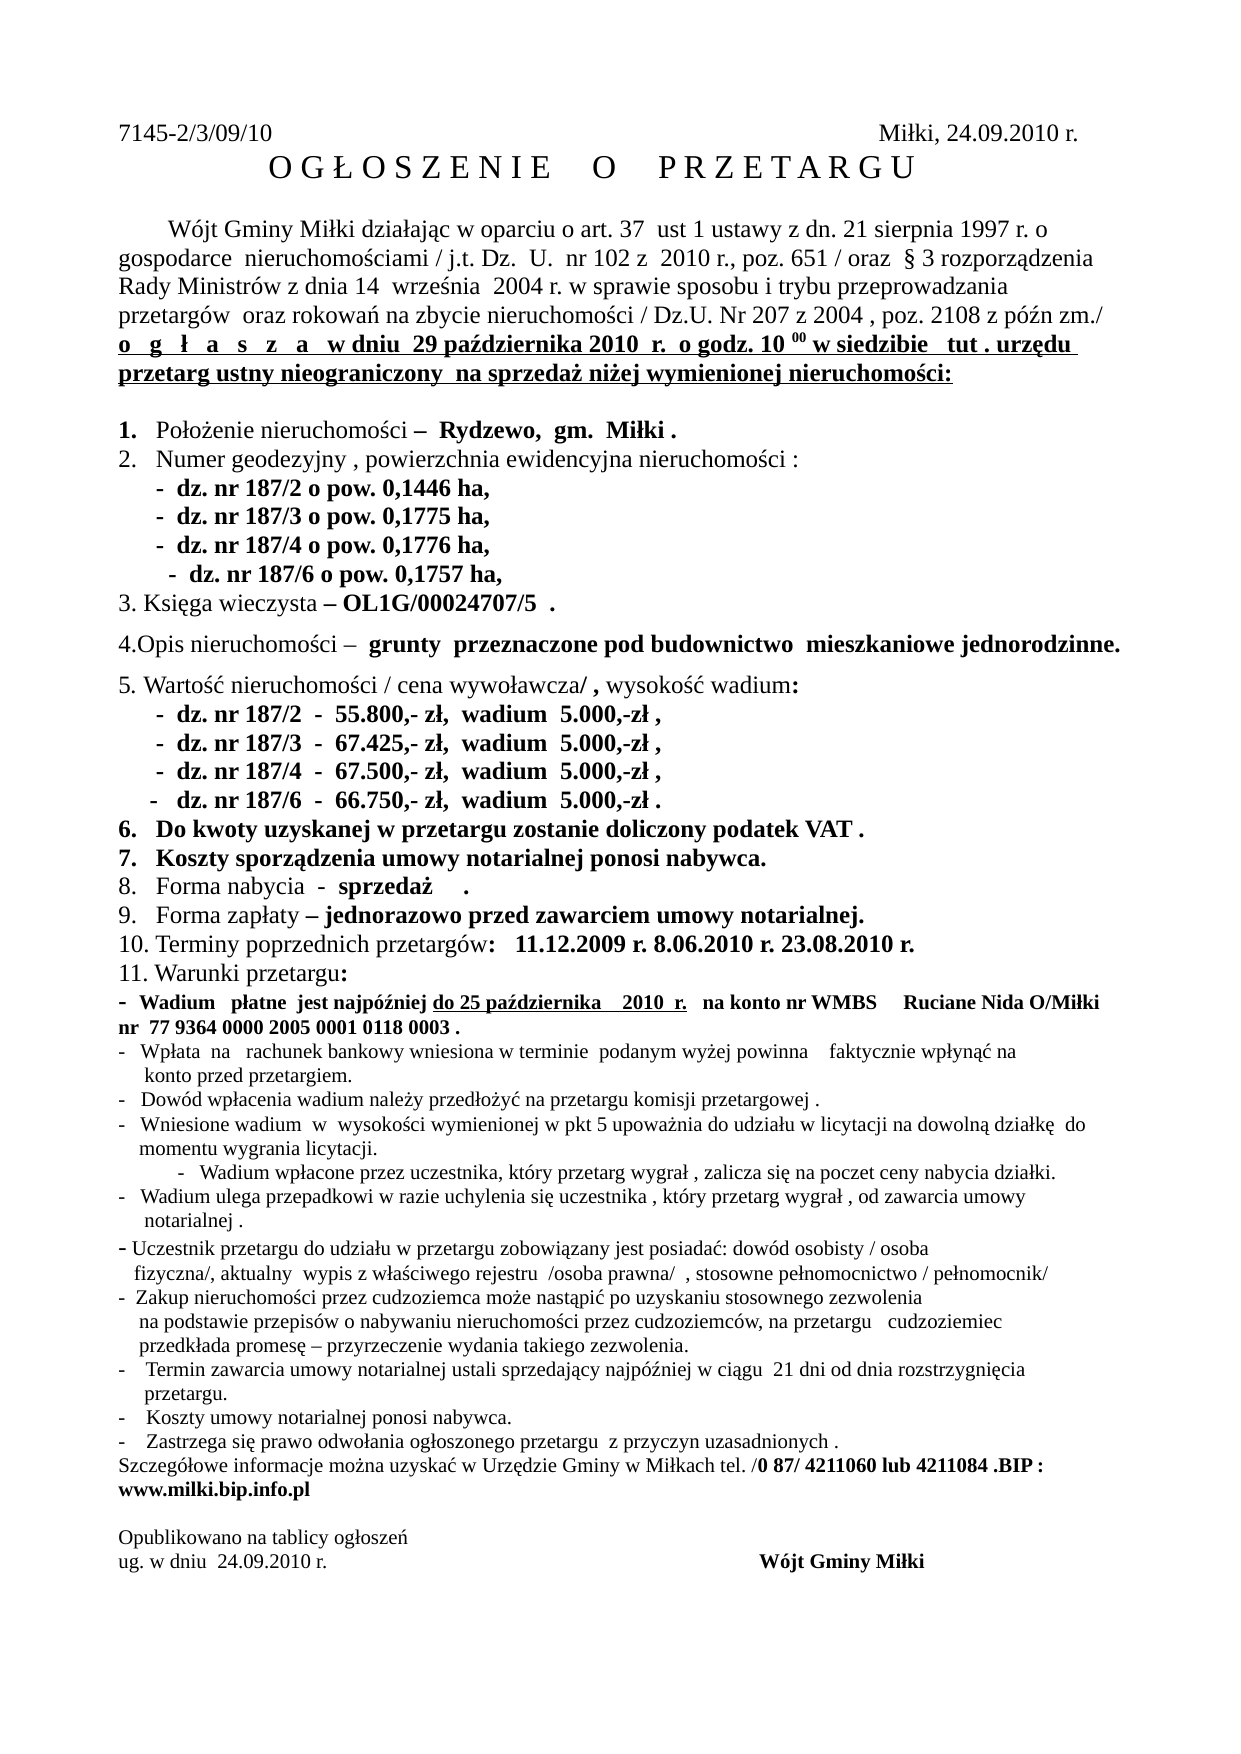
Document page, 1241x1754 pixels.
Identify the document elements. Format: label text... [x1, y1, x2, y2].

text ug. w dniu 24.09.2010 r. Wójt Gminy Miłki [118, 1549, 1122, 1573]
text 3. Księga wieczysta – OL1G/00024707/5 . [118, 588, 1122, 616]
text konto przed przetargiem. [118, 1063, 1122, 1087]
list Numer geodezyjny , powierzchnia ewidencyjna nieruchomości : [118, 444, 1122, 473]
text - Wpłata na rachunek bankowy wniesiona w terminie podanym wyżej powinna faktycznie wpłynąć na [118, 1039, 1122, 1063]
text - dz. nr 187/3 - 67.425,- zł, wadium 5.000,-zł , [156, 728, 1122, 756]
text 5. Wartość nieruchomości / cena wywoławcza/ , wysokość wadium: [118, 670, 1122, 699]
text notarialnej . [118, 1208, 1122, 1232]
list Położenie nieruchomości – Rydzewo, gm. Miłki . [118, 415, 1122, 444]
text - Dowód wpłacenia wadium należy przedłożyć na przetargu komisji przetargowej . [118, 1087, 1122, 1111]
list Koszty sporządzenia umowy notarialnej ponosi nabywca. [118, 843, 1122, 871]
text 7145-2/3/09/10 Miłki, 24.09.2010 r. [118, 118, 1122, 147]
text - dz. nr 187/4 o pow. 0,1776 ha, [143, 530, 1122, 559]
text momentu wygrania licytacji. [118, 1136, 1122, 1159]
text 8. Forma nabycia - sprzedaż . [118, 871, 1122, 900]
text Szczegółowe informacje można uzyskać w Urzędzie Gminy w Miłkach tel. /0 87/ 4211060 lub 4211084 .BIP : www.milki.bip.info.pl [118, 1453, 1122, 1501]
text - Zastrzega się prawo odwołania ogłoszonego przetargu z przyczyn uzasadnionych . [118, 1429, 1122, 1453]
text - Wadium płatne jest najpóźniej do 25 października 2010 r. na konto nr WMBS Ruciane Nida O/Miłki nr 77 9364 0000 2005 0001 0118 0003 . [118, 986, 1122, 1039]
text 10. Terminy poprzednich przetargów: 11.12.2009 r. 8.06.2010 r. 23.08.2010 r. [118, 929, 1122, 958]
text 4.Opis nieruchomości – grunty przeznaczone pod budownictwo mieszkaniowe jednorodzinne. [118, 629, 1122, 658]
text - dz. nr 187/6 o pow. 0,1757 ha, [118, 559, 1122, 588]
text Opublikowano na tablicy ogłoszeń [118, 1525, 1122, 1549]
text przetargu. [118, 1381, 1122, 1405]
text - Wniesione wadium w wysokości wymienionej w pkt 5 upoważnia do udziału w licytacji na dowolną działkę do [118, 1111, 1122, 1136]
text - dz. nr 187/4 - 67.500,- zł, wadium 5.000,-zł , [156, 756, 1122, 785]
text - Wadium ulega przepadkowi w razie uchylenia się uczestnika , który przetarg wygrał , od zawarcia umowy [118, 1184, 1122, 1208]
text - Termin zawarcia umowy notarialnej ustali sprzedający najpóźniej w ciągu 21 dni od dnia rozstrzygnięcia [118, 1357, 1122, 1381]
list Do kwoty uzyskanej w przetargu zostanie doliczony podatek VAT . [118, 814, 1122, 843]
subtitle O G Ł O S Z E N I E O P R Z E T A R G U [118, 147, 1122, 185]
text - Zakup nieruchomości przez cudzoziemca może nastąpić po uzyskaniu stosownego zezwolenia [118, 1284, 1122, 1309]
text - dz. nr 187/2 o pow. 0,1446 ha, [156, 473, 1122, 501]
text - Wadium wpłacone przez uczestnika, który przetarg wygrał , zalicza się na poczet ceny nabycia działki. [118, 1159, 1122, 1184]
text - Koszty umowy notarialnej ponosi nabywca. [118, 1405, 1122, 1429]
text - dz. nr 187/2 - 55.800,- zł, wadium 5.000,-zł , [156, 699, 1122, 728]
text 11. Warunki przetargu: [118, 958, 1122, 986]
text - dz. nr 187/3 o pow. 0,1775 ha, [156, 501, 1122, 530]
text - Uczestnik przetargu do udziału w przetargu zobowiązany jest posiadać: dowód osobisty / osoba [118, 1232, 1122, 1261]
text przedkłada promesę – przyrzeczenie wydania takiego zezwolenia. [118, 1333, 1122, 1357]
subtitle Wójt Gminy Miłki działając w oparciu o art. 37 ust 1 ustawy z dn. 21 sierpnia 1997 r. o gospodarce nieruchomościami / j.t. Dz. U. nr 102 z 2010 r., poz. 651 / oraz § 3 rozporządzenia Rady Ministrów z dnia 14 września 2004 r. w sprawie sposobu i trybu przeprowadzania przetargów oraz rokowań na zbycie nieruchomości / Dz.U. Nr 207 z 2004 , poz. 2108 z późn zm./ o g ł a s z a w dniu 29 października 2010 r. o godz. 10 00 w siedzibie tut . urzędu przetarg ustny nieograniczony na sprzedaż niżej wymienionej nieruchomości: [118, 214, 1122, 386]
list Forma zapłaty – jednorazowo przed zawarciem umowy notarialnej. [118, 900, 1122, 929]
text - dz. nr 187/6 - 66.750,- zł, wadium 5.000,-zł . [118, 785, 1122, 814]
text fizyczna/, aktualny wypis z właściwego rejestru /osoba prawna/ , stosowne pełnomocnictwo / pełnomocnik/ [118, 1261, 1122, 1284]
text na podstawie przepisów o nabywaniu nieruchomości przez cudzoziemców, na przetargu cudzoziemiec [118, 1309, 1122, 1333]
